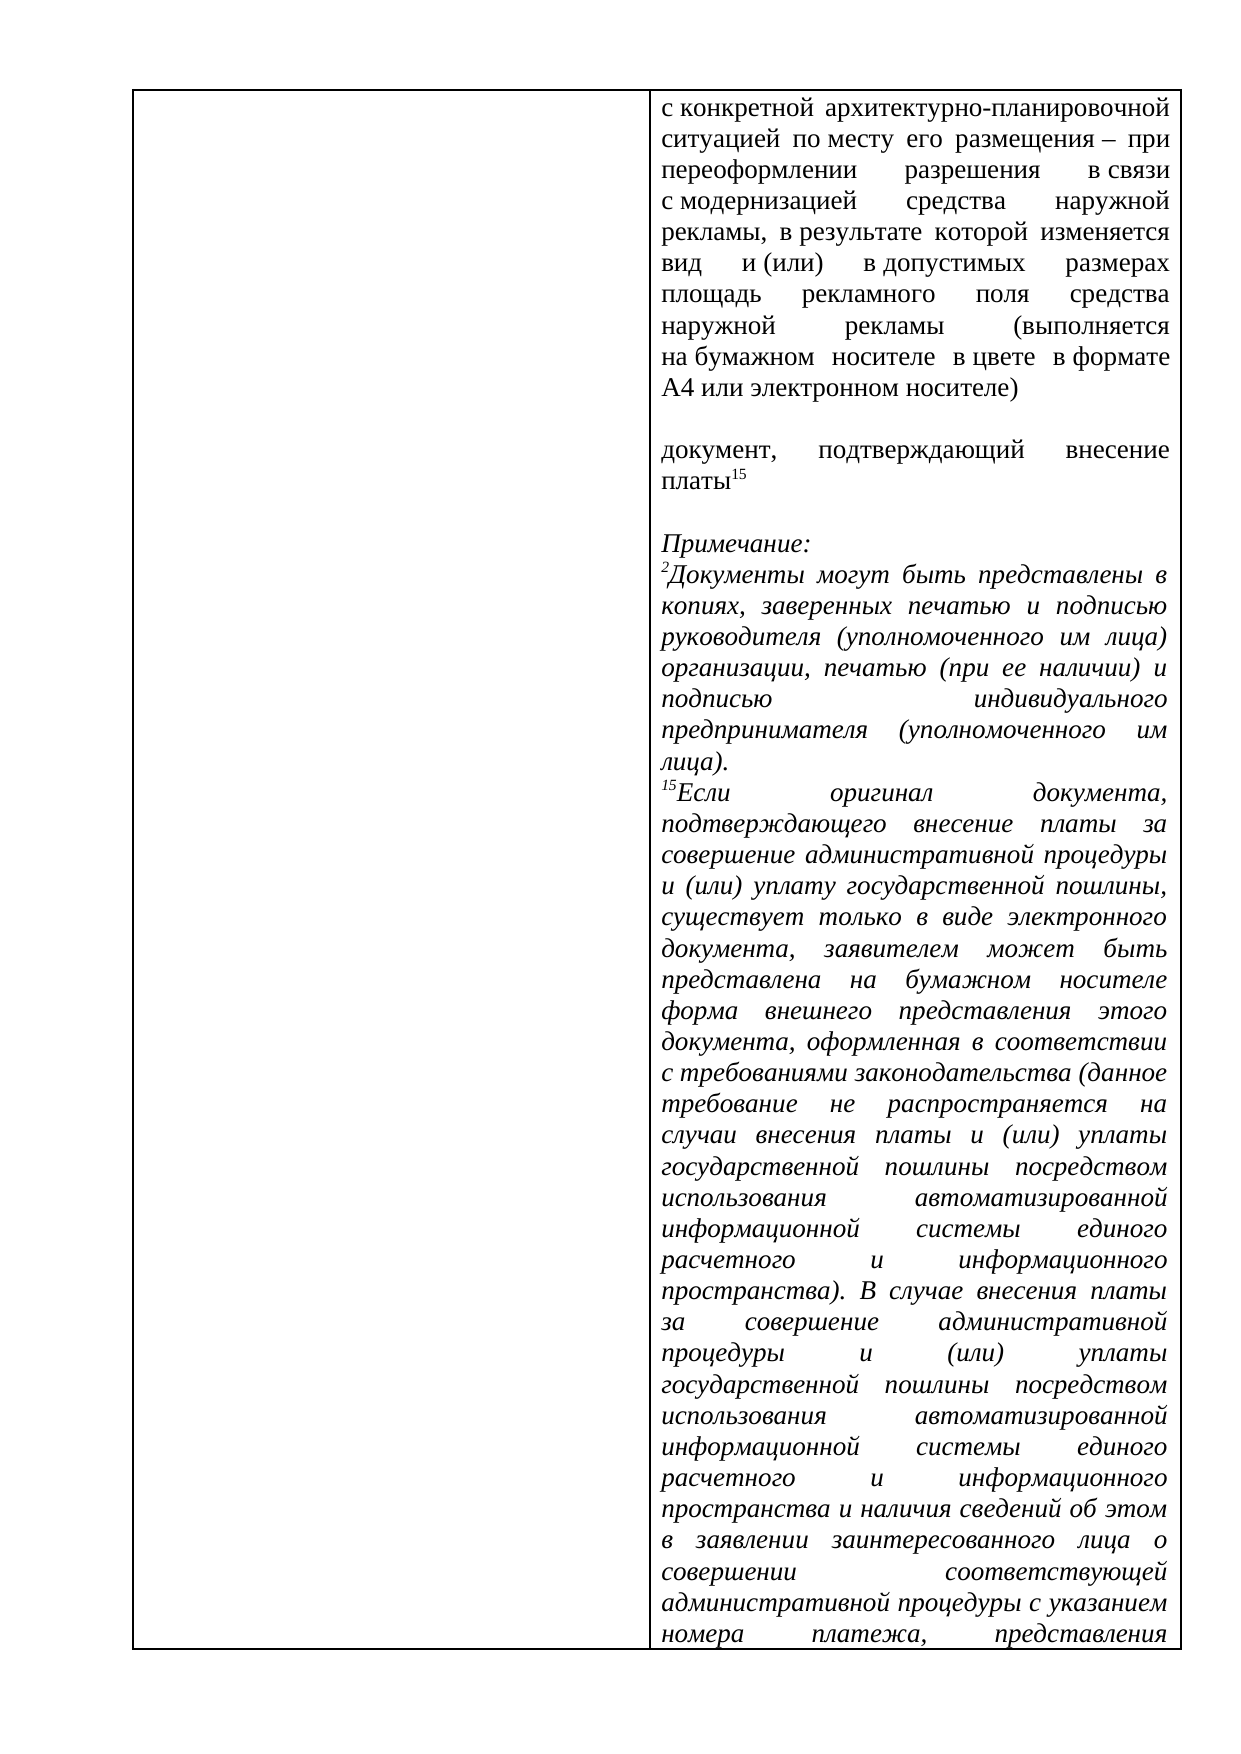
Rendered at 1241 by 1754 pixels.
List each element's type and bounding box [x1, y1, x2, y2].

table_cell [651, 91, 1180, 1648]
table_cell [134, 91, 649, 1648]
